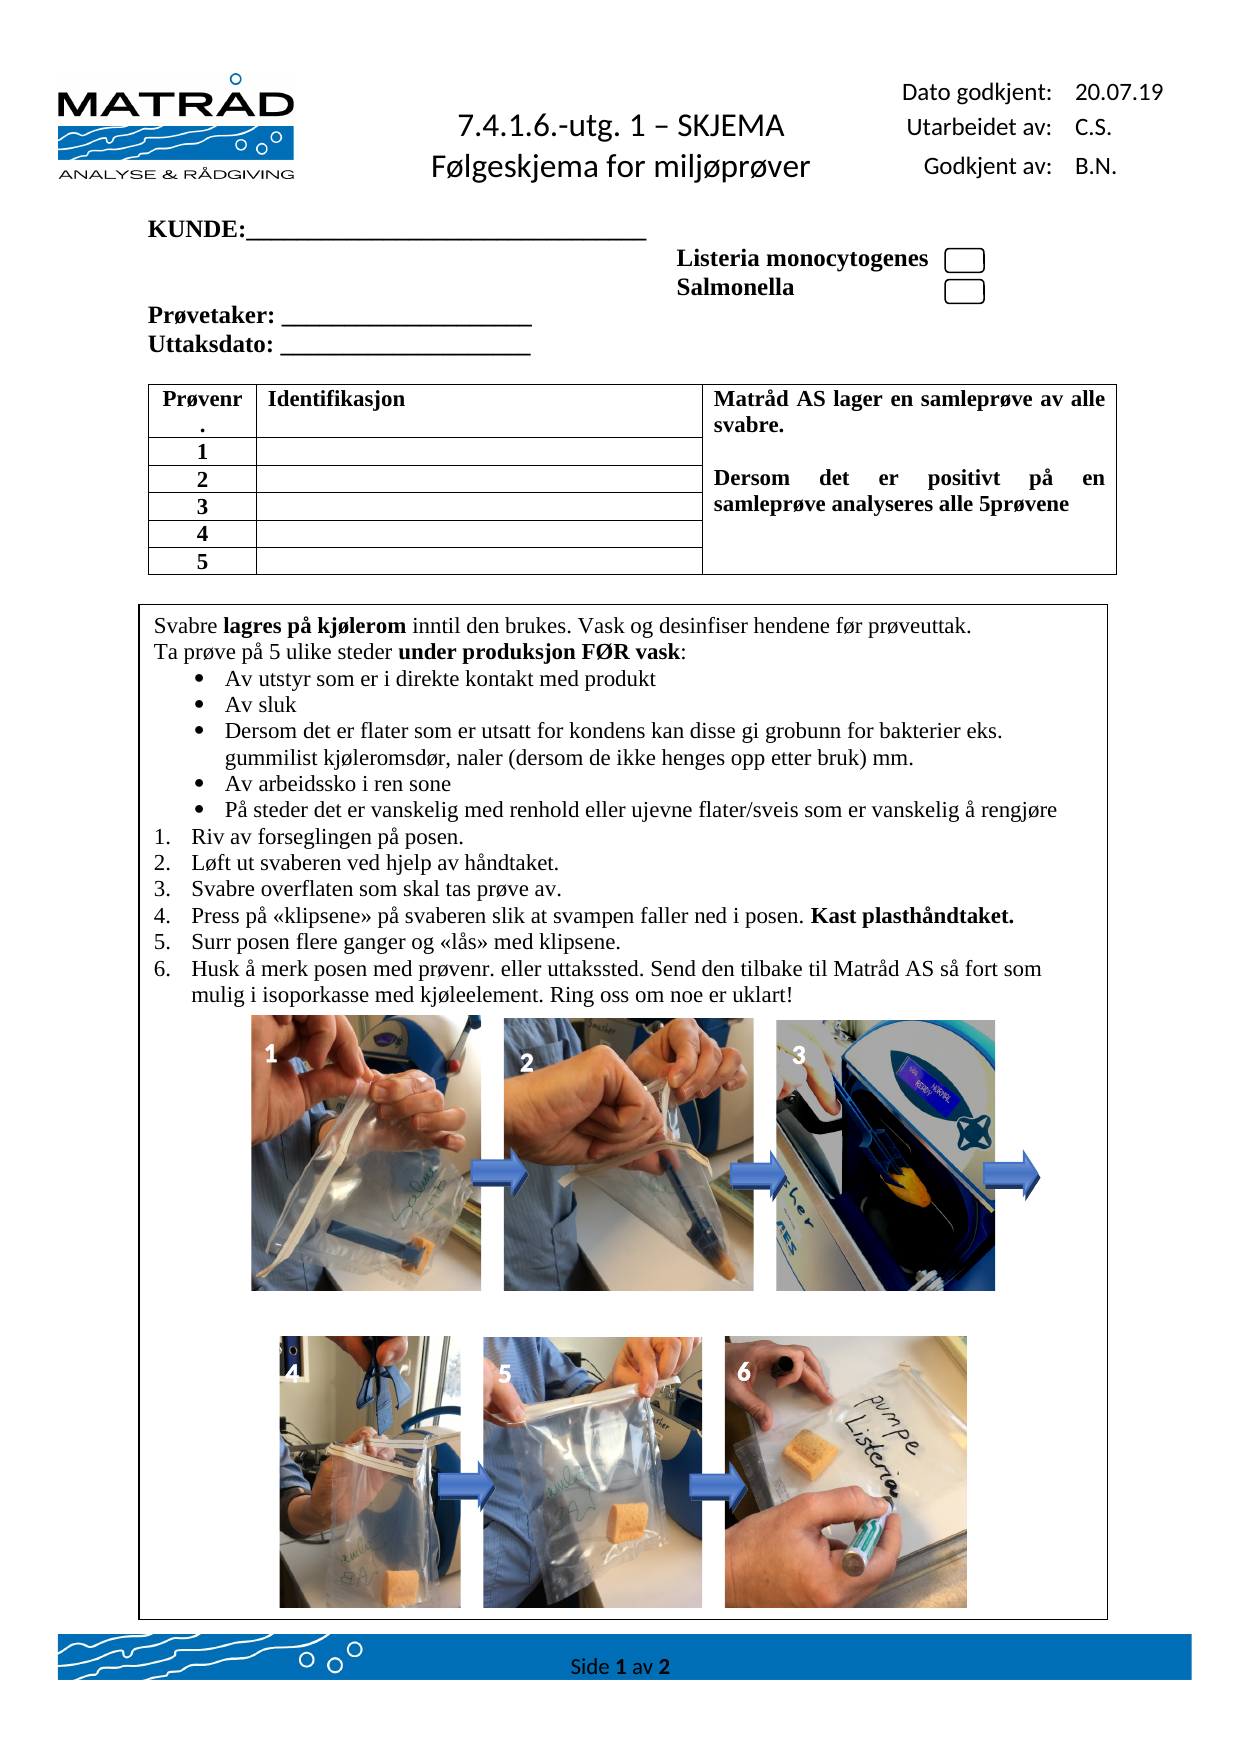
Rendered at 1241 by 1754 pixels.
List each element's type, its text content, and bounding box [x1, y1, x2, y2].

picture [503, 1018, 754, 1291]
text Uttaksdato: ____________________ [148, 329, 1093, 358]
picture [483, 1337, 703, 1608]
table_cell 2 [149, 466, 256, 492]
text Prøvetaker: ____________________ [148, 301, 1093, 329]
picture [57, 1634, 1192, 1680]
picture [58, 73, 294, 179]
picture [251, 1015, 482, 1291]
table_cell 3 [149, 493, 256, 519]
picture [724, 1336, 967, 1608]
table_cell 5 [149, 548, 256, 574]
table_cell [257, 548, 702, 574]
table_cell [257, 493, 702, 519]
text KUNDE:________________________________ [148, 214, 1093, 243]
text Salmonella [148, 272, 1093, 301]
table_header Prøvenr. [149, 385, 256, 437]
table_cell [257, 521, 702, 547]
picture [279, 1336, 461, 1608]
table_cell [257, 438, 702, 465]
text Listeria monocytogenes [148, 243, 1093, 272]
table_header Identifikasjon [257, 385, 702, 437]
table_cell 4 [149, 521, 256, 547]
table_header Matråd AS lager en samleprøve av alle svabre. Dersom det er positivt på en samleprøve analyseres alle 5prøvene [703, 385, 1116, 574]
table_cell [257, 466, 702, 492]
table_cell 1 [149, 438, 256, 465]
